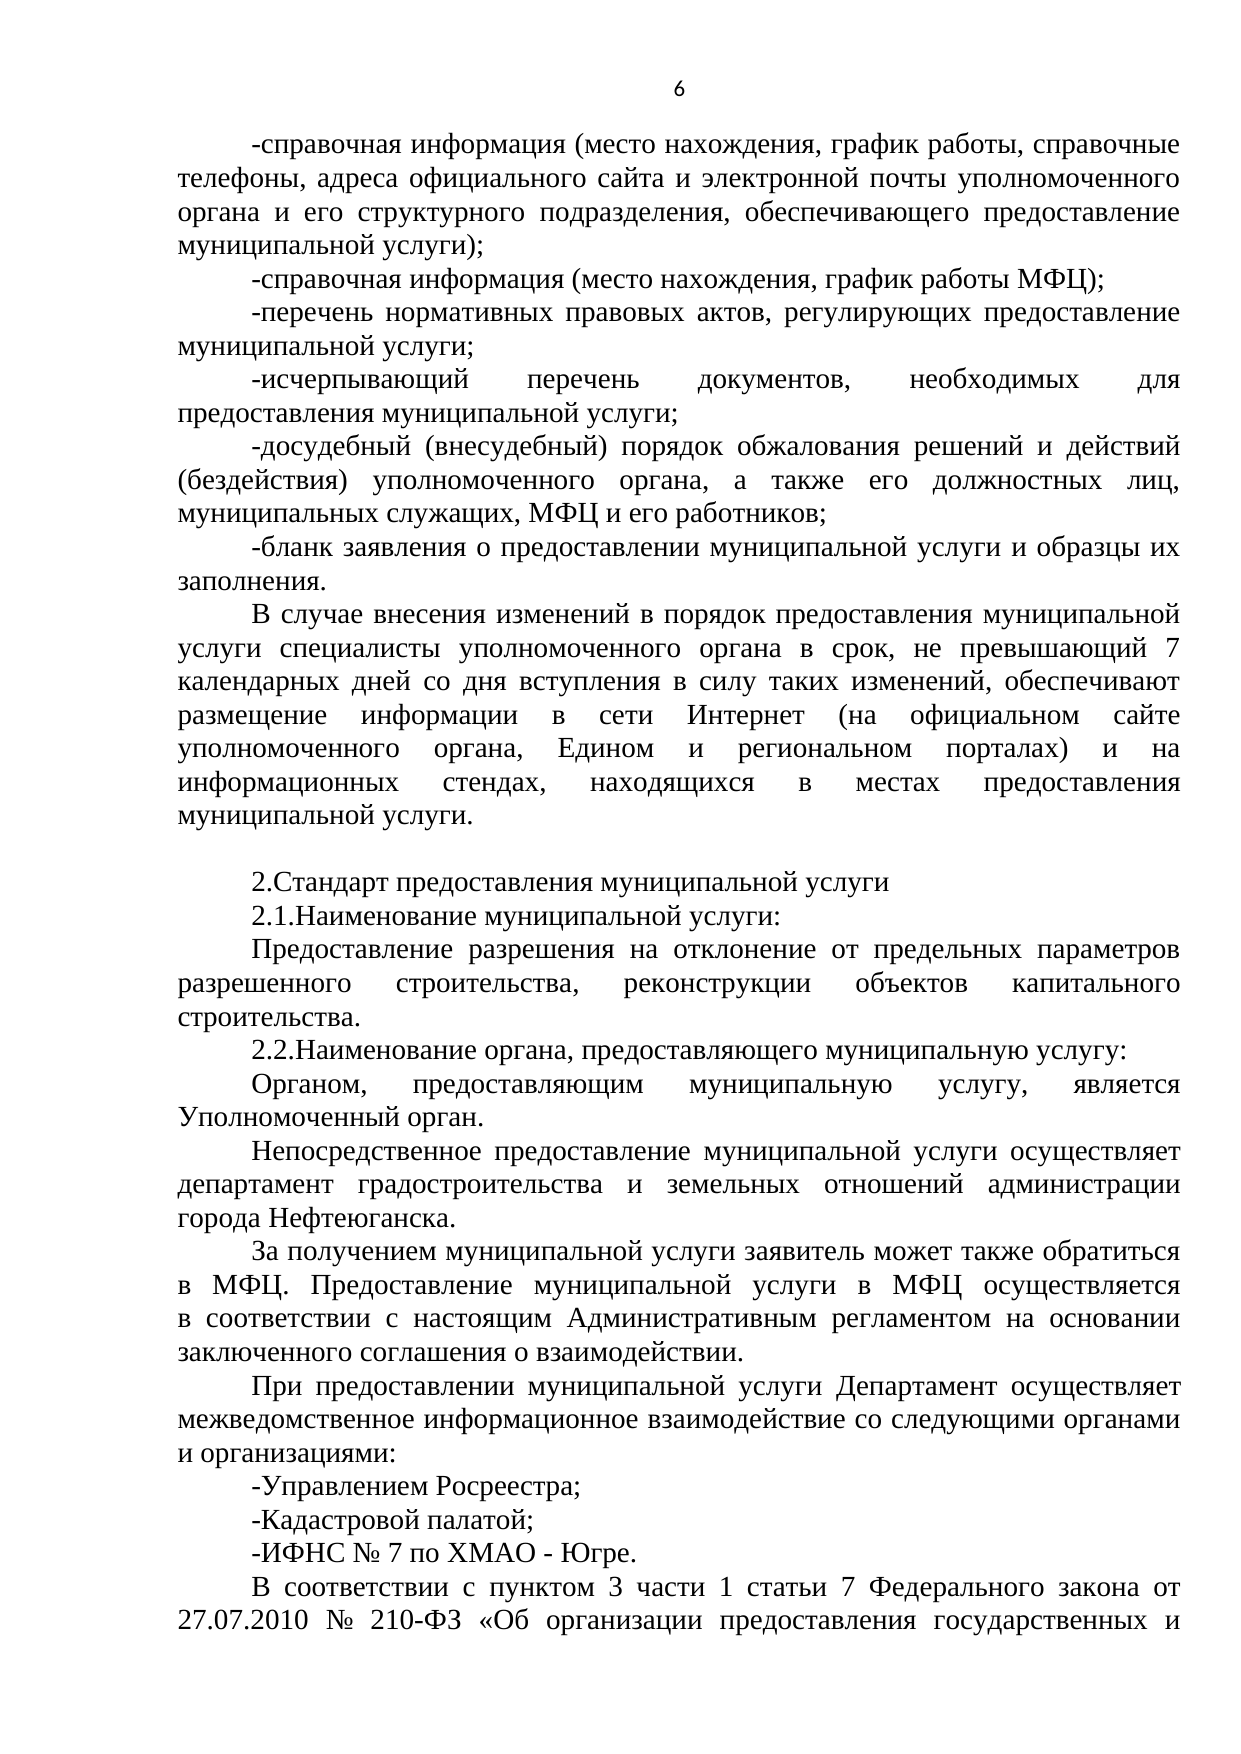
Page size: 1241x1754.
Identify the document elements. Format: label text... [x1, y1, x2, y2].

text -Кадастровой палатой; [177, 1502, 1181, 1535]
text Непосредственное предоставление муниципальной услуги осуществляет департамент градостроительства и земельных отношений администрации города Нефтеюганска. [177, 1133, 1181, 1233]
text -досудебный (внесудебный) порядок обжалования решений и действий (бездействия) уполномоченного органа, а также его должностных лиц, муниципальных служащих, МФЦ и его работников; [177, 428, 1181, 529]
text За получением муниципальной услуги заявитель может также обратиться в МФЦ. Предоставление муниципальной услуги в МФЦ осуществляется в соответствии с настоящим Административным регламентом на основании заключенного соглашения о взаимодействии. [177, 1233, 1181, 1368]
text -ИФНС № 7 по ХМАО - Югре. [177, 1535, 1181, 1569]
text -Управлением Росреестра; [177, 1468, 1181, 1502]
text -справочная информация (место нахождения, график работы, справочные телефоны, адреса официального сайта и электронной почты уполномоченного органа и его структурного подразделения, обеспечивающего предоставление муниципальной услуги); [177, 127, 1181, 261]
text В случае внесения изменений в порядок предоставления муниципальной услуги специалисты уполномоченного органа в срок, не превышающий 7 календарных дней со дня вступления в силу таких изменений, обеспечивают размещение информации в сети Интернет (на официальном сайте уполномоченного органа, Едином и региональном порталах) и на информационных стендах, находящихся в местах предоставления муниципальной услуги. [177, 596, 1181, 831]
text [177, 1569, 1181, 1636]
text -перечень нормативных правовых актов, регулирующих предоставление муниципальной услуги; [177, 294, 1181, 361]
text 2.2.Наименование органа, предоставляющего муниципальную услугу: [177, 1032, 1181, 1066]
text -исчерпывающий перечень документов, необходимых для предоставления муниципальной услуги; [177, 361, 1181, 428]
text Предоставление разрешения на отклонение от предельных параметров разрешенного строительства, реконструкции объектов капитального строительства. [177, 932, 1181, 1032]
text Органом, предоставляющим муниципальную услугу, является Уполномоченный орган. [177, 1066, 1181, 1133]
text 2.Стандарт предоставления муниципальной услуги [177, 864, 1181, 898]
text -справочная информация (место нахождения, график работы МФЦ); [177, 261, 1181, 294]
text 2.1.Наименование муниципальной услуги: [177, 898, 1181, 932]
text При предоставлении муниципальной услуги Департамент осуществляет межведомственное информационное взаимодействие со следующими органами и организациями: [177, 1368, 1181, 1468]
text -бланк заявления о предоставлении муниципальной услуги и образцы их заполнения. [177, 529, 1181, 596]
